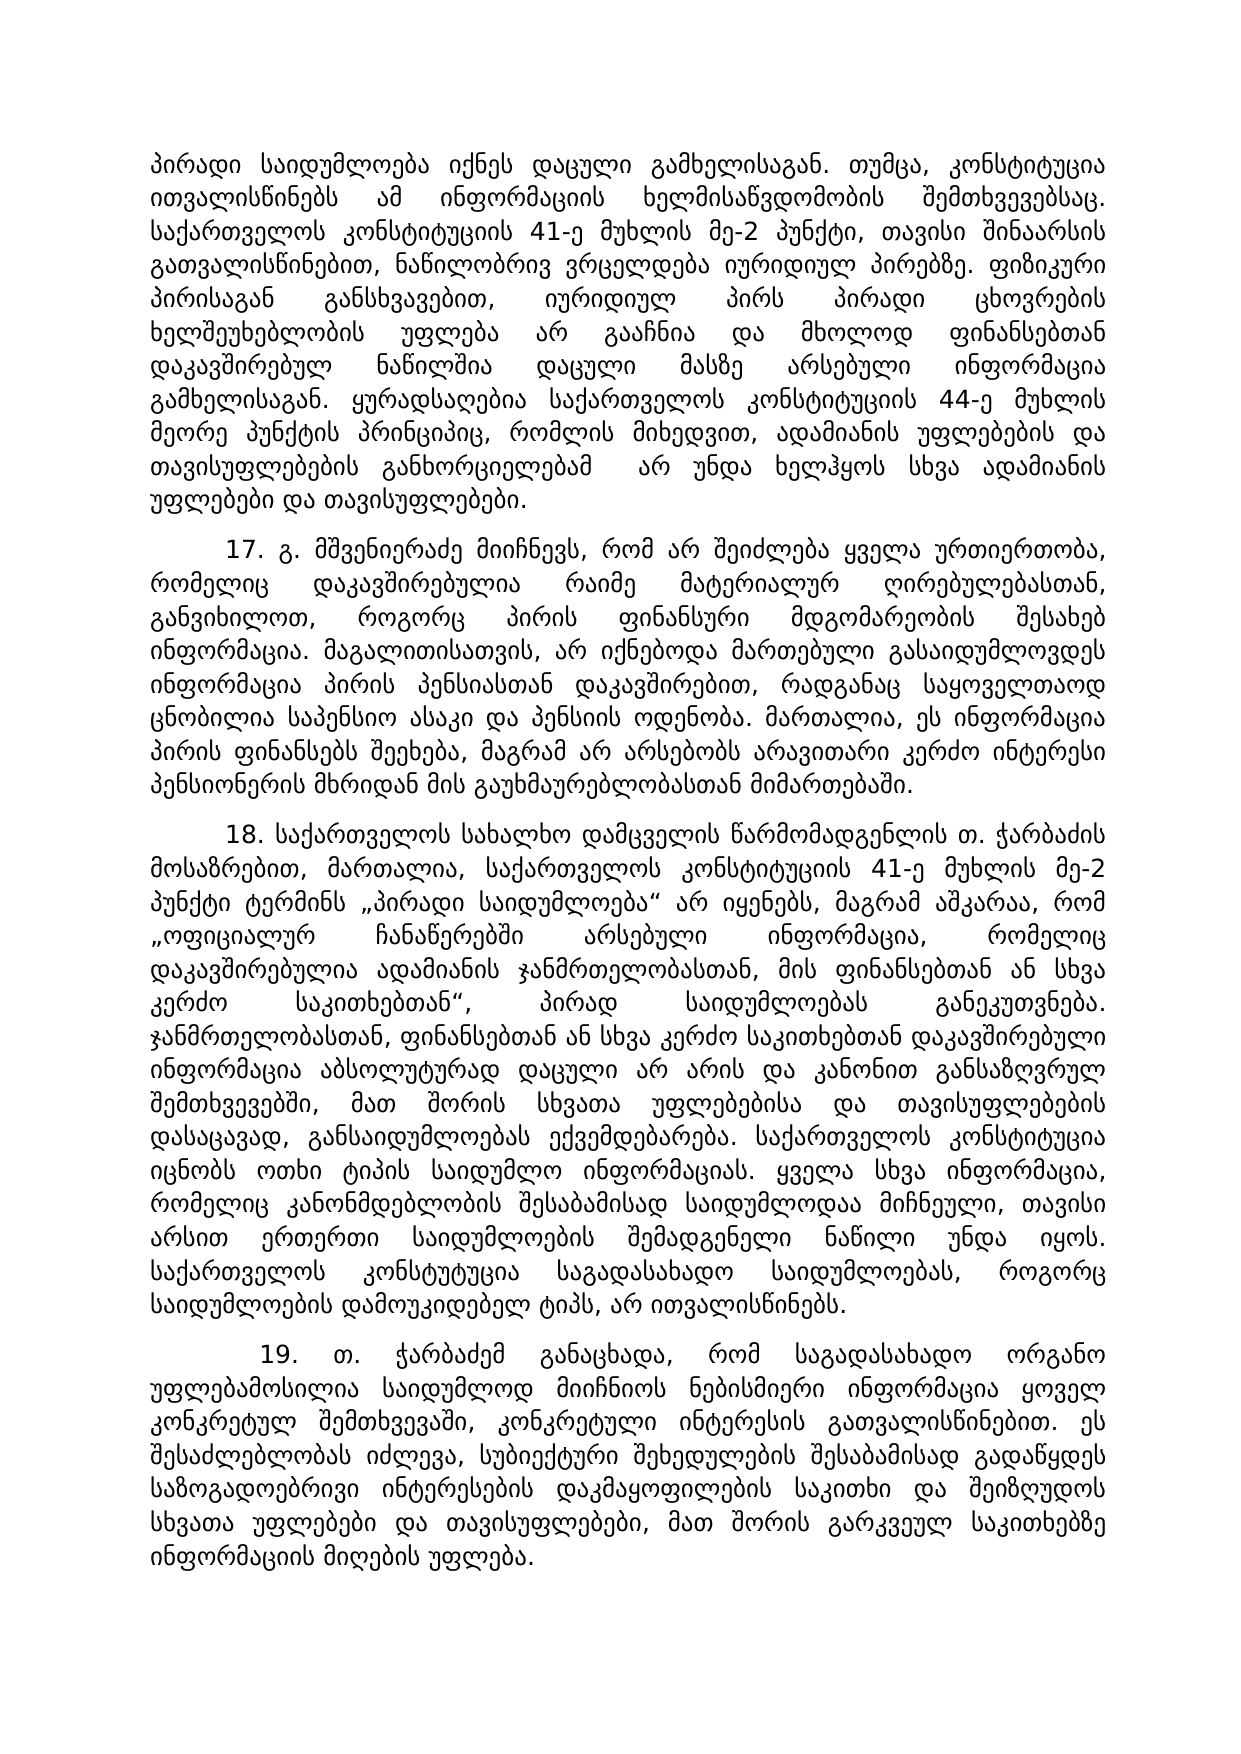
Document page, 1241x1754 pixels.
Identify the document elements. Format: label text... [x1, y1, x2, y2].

text 19. თ. ჭარბაძემ განაცხადა, რომ საგადასახადო ორგანო უფლებამოსილია საიდუმლოდ მიიჩნიოს ნებისმიერი ინფორმაცია ყოველ კონკრეტულ შემთხვევაში, კონკრეტული ინტერესის გათვალისწინებით. ეს შესაძლებლობას იძლევა, სუბიექტური შეხედულების შესაბამისად გადაწყდეს საზოგადოებრივი ინტერესების დაკმაყოფილების საკითხი და შეიზღუდოს სხვათა უფლებები და თავისუფლებები, მათ შორის გარკვეულ საკითხებზე ინფორმაციის მიღების უფლება. [150, 1340, 1106, 1571]
text 18. საქართველოს სახალხო დამცველის წარმომადგენლის თ. ჭარბაძის მოსაზრებით, მართალია, საქართველოს კონსტიტუციის 41-ე მუხლის მე-2 პუნქტი ტერმინს „პირადი საიდუმლოება“ არ იყენებს, მაგრამ აშკარაა, რომ „ოფიციალურ ჩანაწერებში არსებული ინფორმაცია, რომელიც დაკავშირებულია ადამიანის ჯანმრთელობასთან, მის ფინანსებთან ან სხვა კერძო საკითხებთან“, პირად საიდუმლოებას განეკუთვნება. ჯანმრთელობასთან, ფინანსებთან ან სხვა კერძო საკითხებთან დაკავშირებული ინფორმაცია აბსოლუტურად დაცული არ არის და კანონით განსაზღვრულ შემთხვევებში, მათ შორის სხვათა უფლებებისა და თავისუფლებების დასაცავად, განსაიდუმლოებას ექვემდებარება. საქართველოს კონსტიტუცია იცნობს ოთხი ტიპის საიდუმლო ინფორმაციას. ყველა სხვა ინფორმაცია, რომელიც კანონმდებლობის შესაბამისად საიდუმლოდაა მიჩნეული, თავისი არსით ერთერთი საიდუმლოების შემადგენელი ნაწილი უნდა იყოს. საქართველოს კონსტუტუცია საგადასახადო საიდუმლოებას, როგორც საიდუმლოების დამოუკიდებელ ტიპს, არ ითვალისწინებს. [150, 821, 1106, 1319]
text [150, 150, 1106, 514]
text 17. გ. მშვენიერაძე მიიჩნევს, რომ არ შეიძლება ყველა ურთიერთობა, რომელიც დაკავშირებულია რაიმე მატერიალურ ღირებულებასთან, განვიხილოთ, როგორც პირის ფინანსური მდგომარეობის შესახებ ინფორმაცია. მაგალითისათვის, არ იქნებოდა მართებული გასაიდუმლოვდეს ინფორმაცია პირის პენსიასთან დაკავშირებით, რადგანაც საყოველთაოდ ცნობილია საპენსიო ასაკი და პენსიის ოდენობა. მართალია, ეს ინფორმაცია პირის ფინანსებს შეეხება, მაგრამ არ არსებობს არავითარი კერძო ინტერესი პენსიონერის მხრიდან მის გაუხმაურებლობასთან მიმართებაში. [150, 536, 1106, 799]
